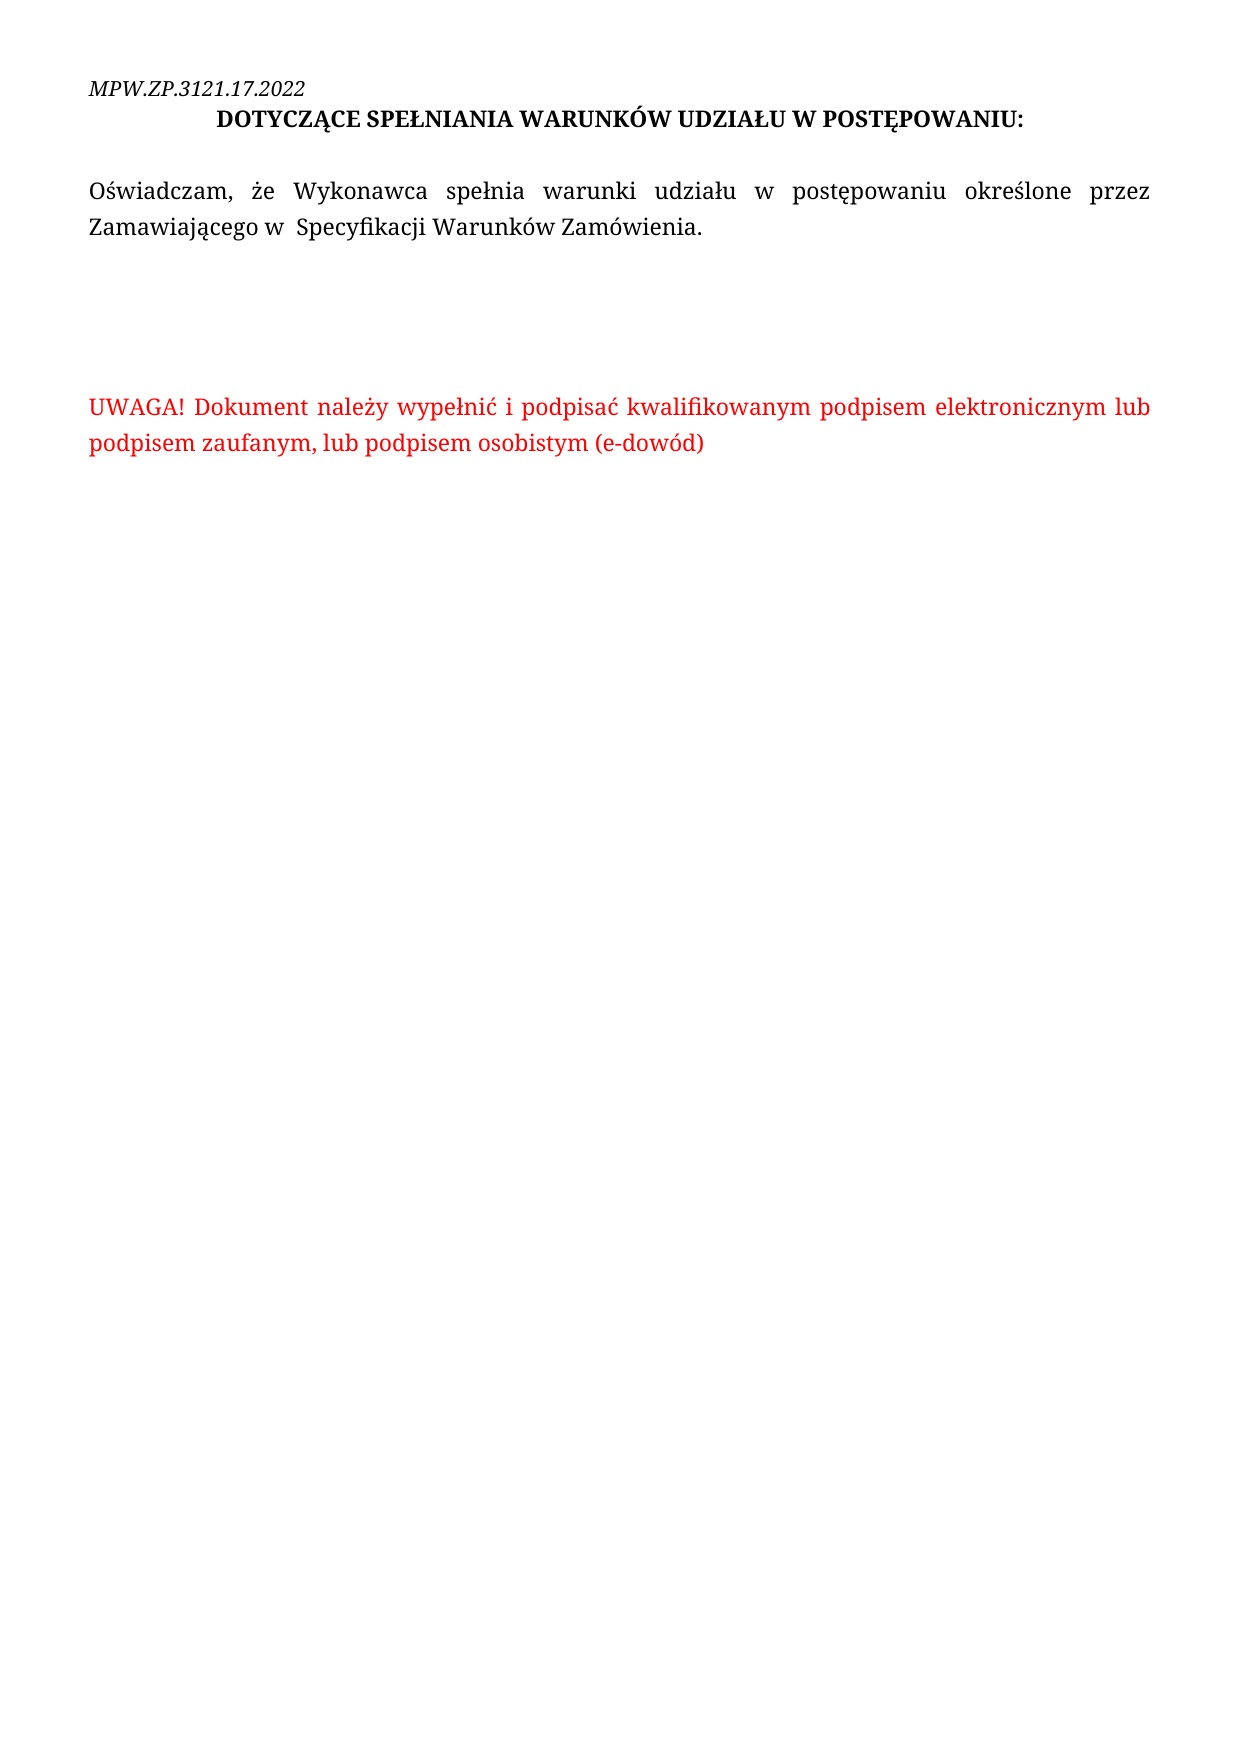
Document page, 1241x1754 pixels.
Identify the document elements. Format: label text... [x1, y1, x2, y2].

text DOTYCZĄCE SPEŁNIANIA WARUNKÓW UDZIAŁU W POSTĘPOWANIU: [89, 103, 1152, 134]
text UWAGA! Dokument należy wypełnić i podpisać kwalifikowanym podpisem elektronicznym lub podpisem zaufanym, lub podpisem osobistym (e-dowód) [89, 391, 1152, 458]
text Oświadczam, że Wykonawca spełnia warunki udziału w postępowaniu określone przez Zamawiającego w Specyfikacji Warunków Zamówienia. [89, 175, 1152, 242]
